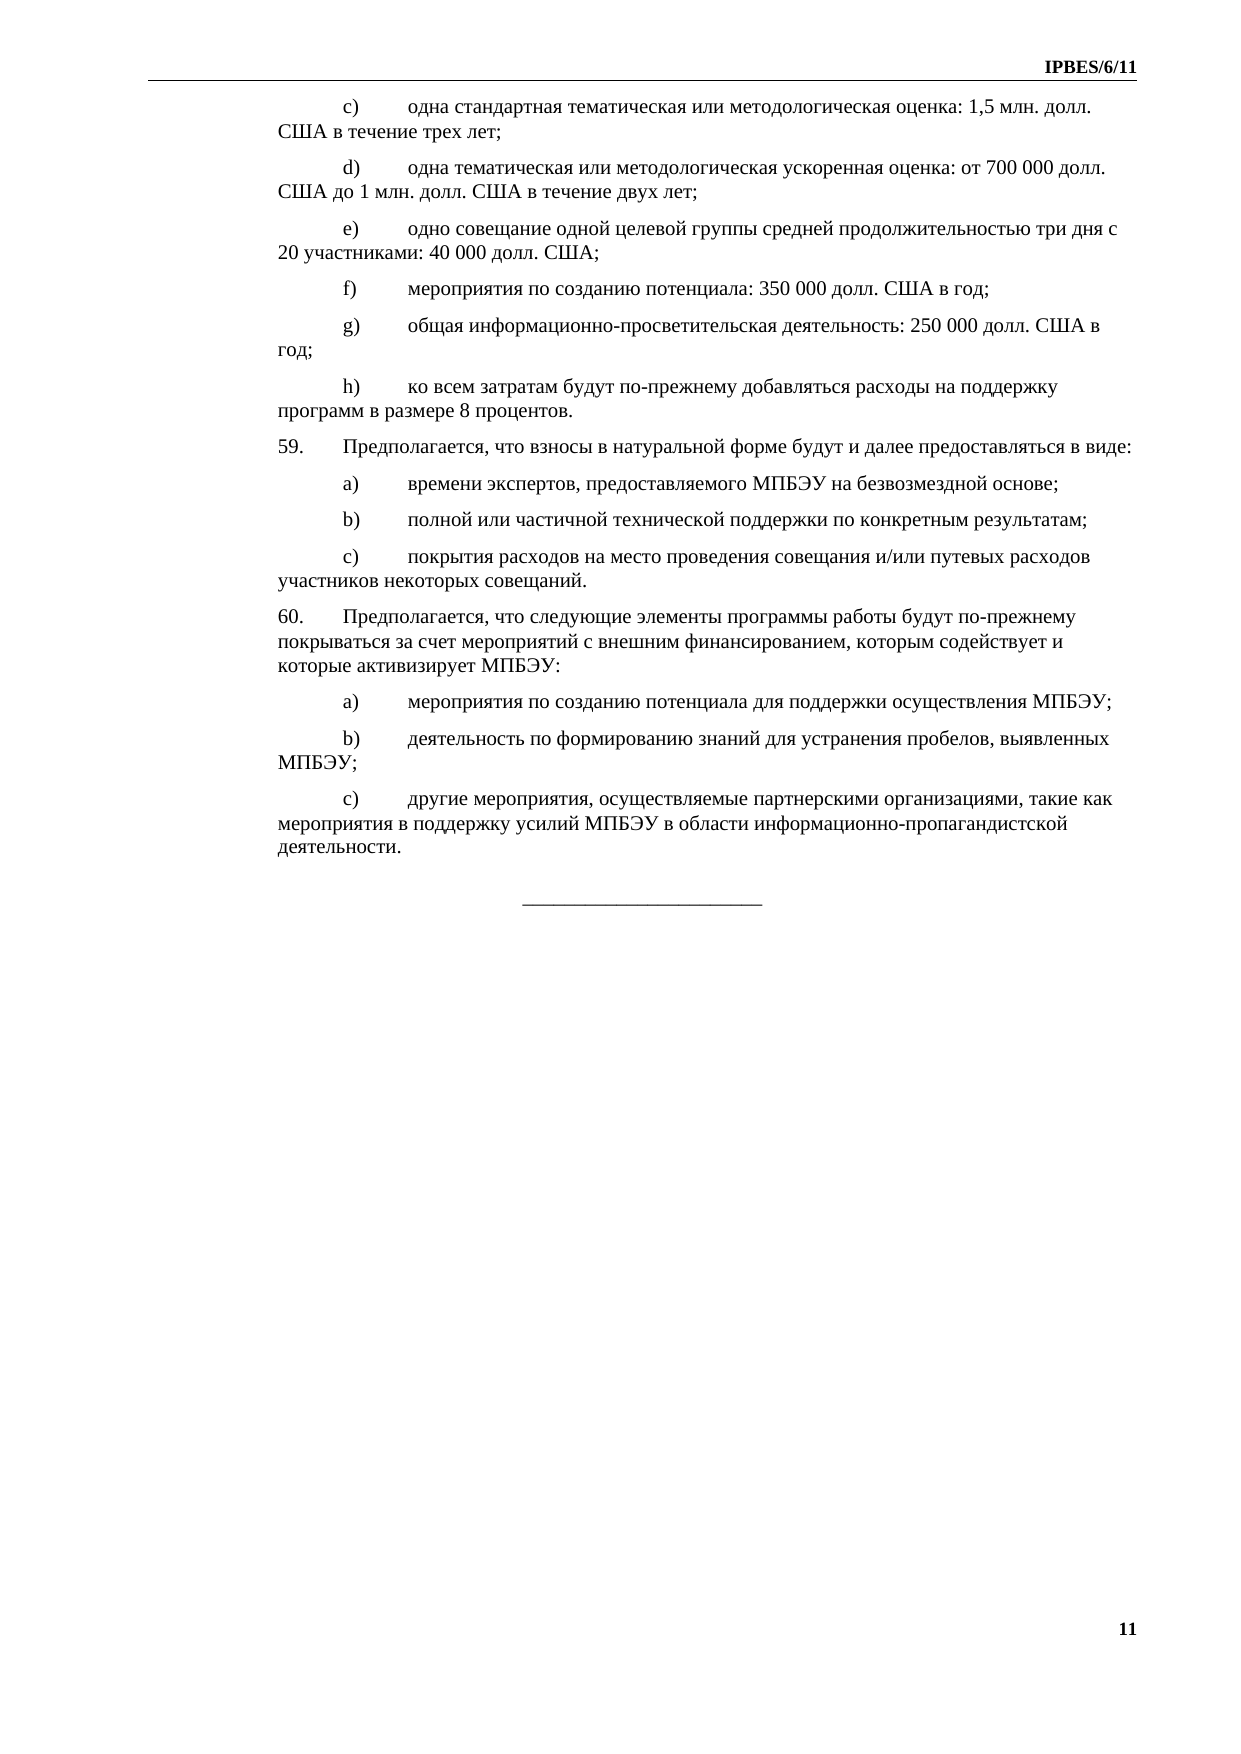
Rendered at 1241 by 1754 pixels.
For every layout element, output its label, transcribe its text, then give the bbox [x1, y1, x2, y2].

text 60. Предполагается, что следующие элементы программы работы будут по-прежнему покрываться за счет мероприятий с внешним финансированием, которым содействует и которые активизирует МПБЭУ: [278, 604, 1137, 677]
text c) одна стандартная тематическая или методологическая оценка: 1,5 млн. долл. США в течение трех лет; [278, 94, 1137, 143]
text e) одно совещание одной целевой группы средней продолжительностью три дня с 20 участниками: 40 000 долл. США; [278, 216, 1137, 264]
text h) ко всем затратам будут по-прежнему добавляться расходы на поддержку программ в размере 8 процентов. [278, 373, 1137, 422]
text a) времени экспертов, предоставляемого МПБЭУ на безвозмездной основе; [278, 471, 1137, 495]
text b) деятельность по формированию знаний для устранения пробелов, выявленных МПБЭУ; [278, 726, 1137, 774]
text 59. Предполагается, что взносы в натуральной форме будут и далее предоставляться в виде: [278, 434, 1137, 458]
text b) полной или частичной технической поддержки по конкретным результатам; [278, 507, 1137, 531]
text d) одна тематическая или методологическая ускоренная оценка: от 700 000 долл. США до 1 млн. долл. США в течение двух лет; [278, 155, 1137, 203]
text _______________________ [148, 883, 1137, 908]
text f) мероприятия по созданию потенциала: 350 000 долл. США в год; [278, 276, 1137, 300]
text c) другие мероприятия, осуществляемые партнерскими организациями, такие как мероприятия в поддержку усилий МПБЭУ в области информационно-пропагандистской деятельности. [278, 786, 1137, 858]
text a) мероприятия по созданию потенциала для поддержки осуществления МПБЭУ; [278, 689, 1137, 713]
text g) общая информационно-просветительская деятельность: 250 000 долл. США в год; [278, 313, 1137, 361]
text c) покрытия расходов на место проведения совещания и/или путевых расходов участников некоторых совещаний. [278, 544, 1137, 592]
